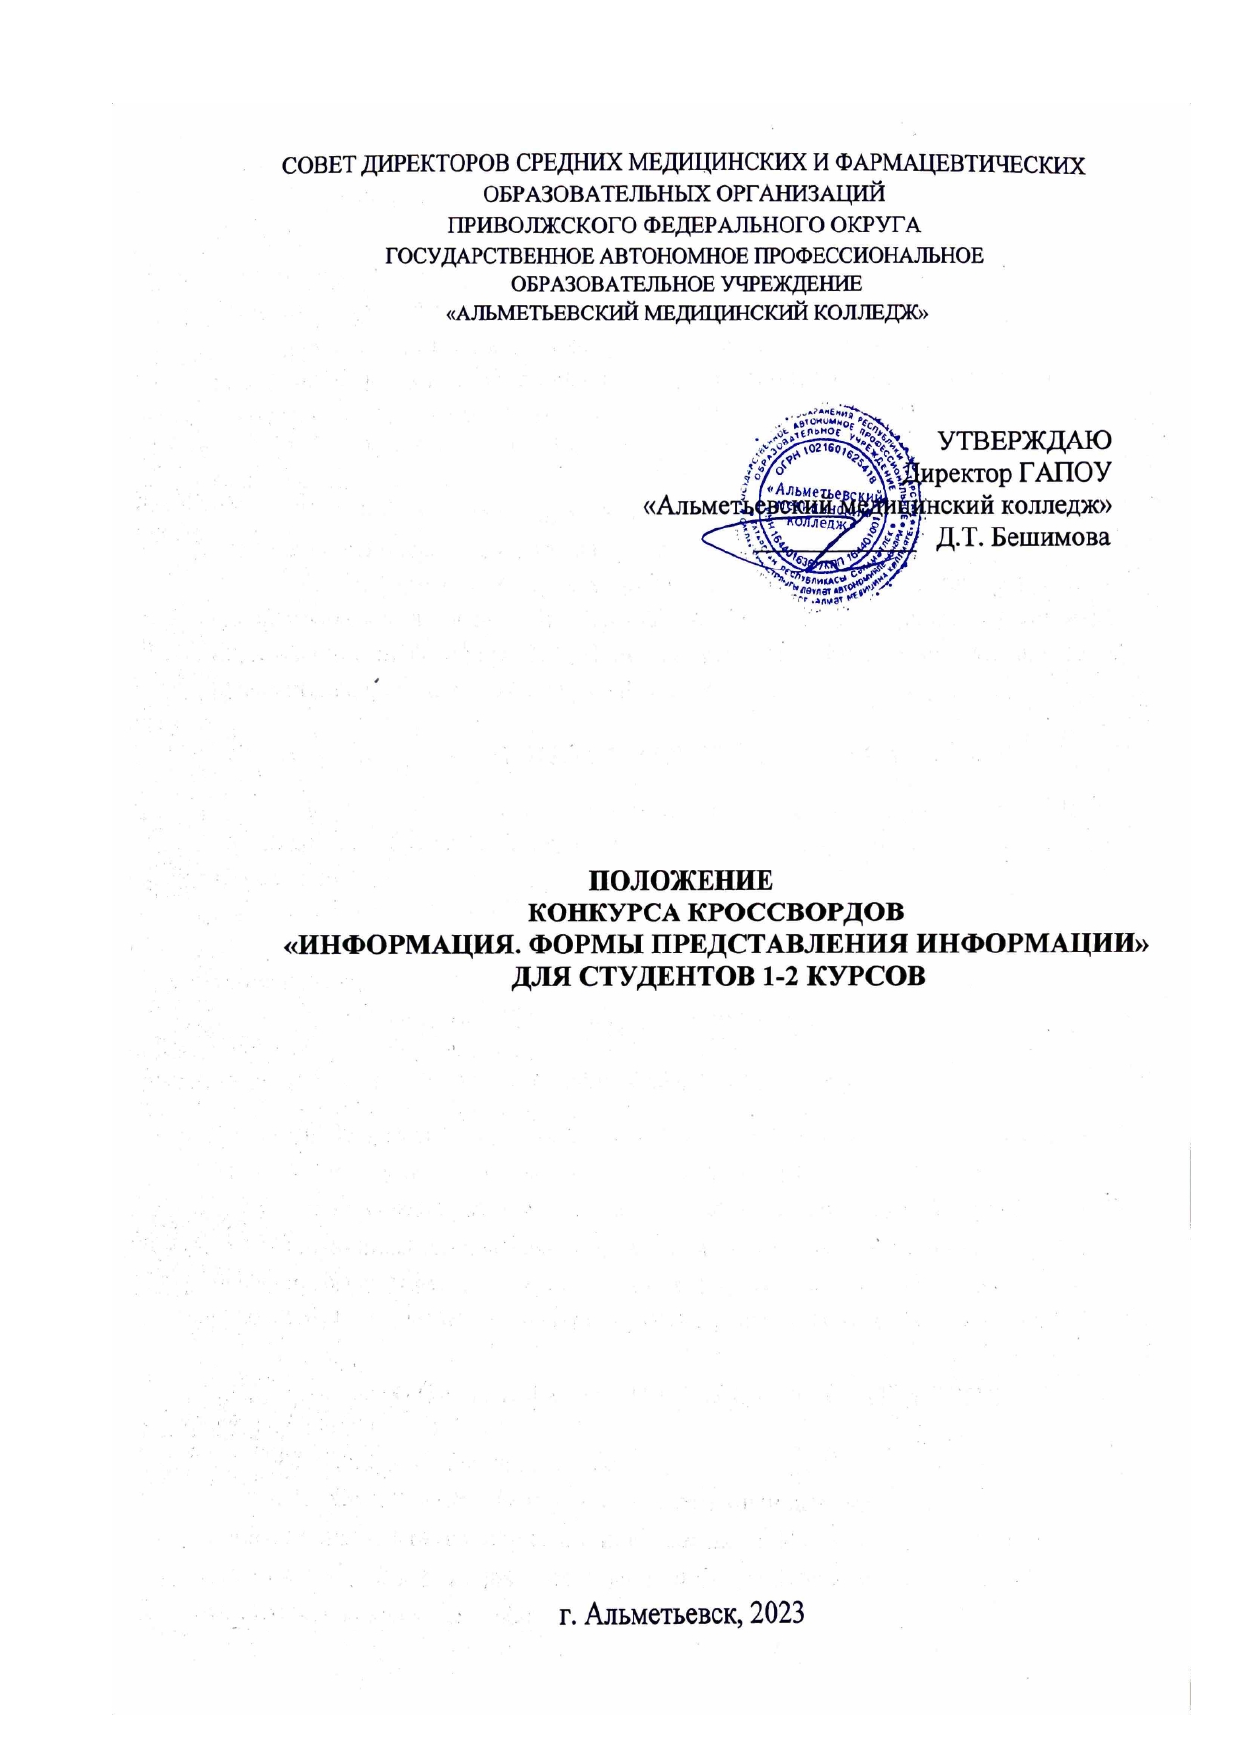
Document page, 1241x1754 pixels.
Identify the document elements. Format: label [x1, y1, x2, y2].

picture [65, 103, 1237, 1715]
